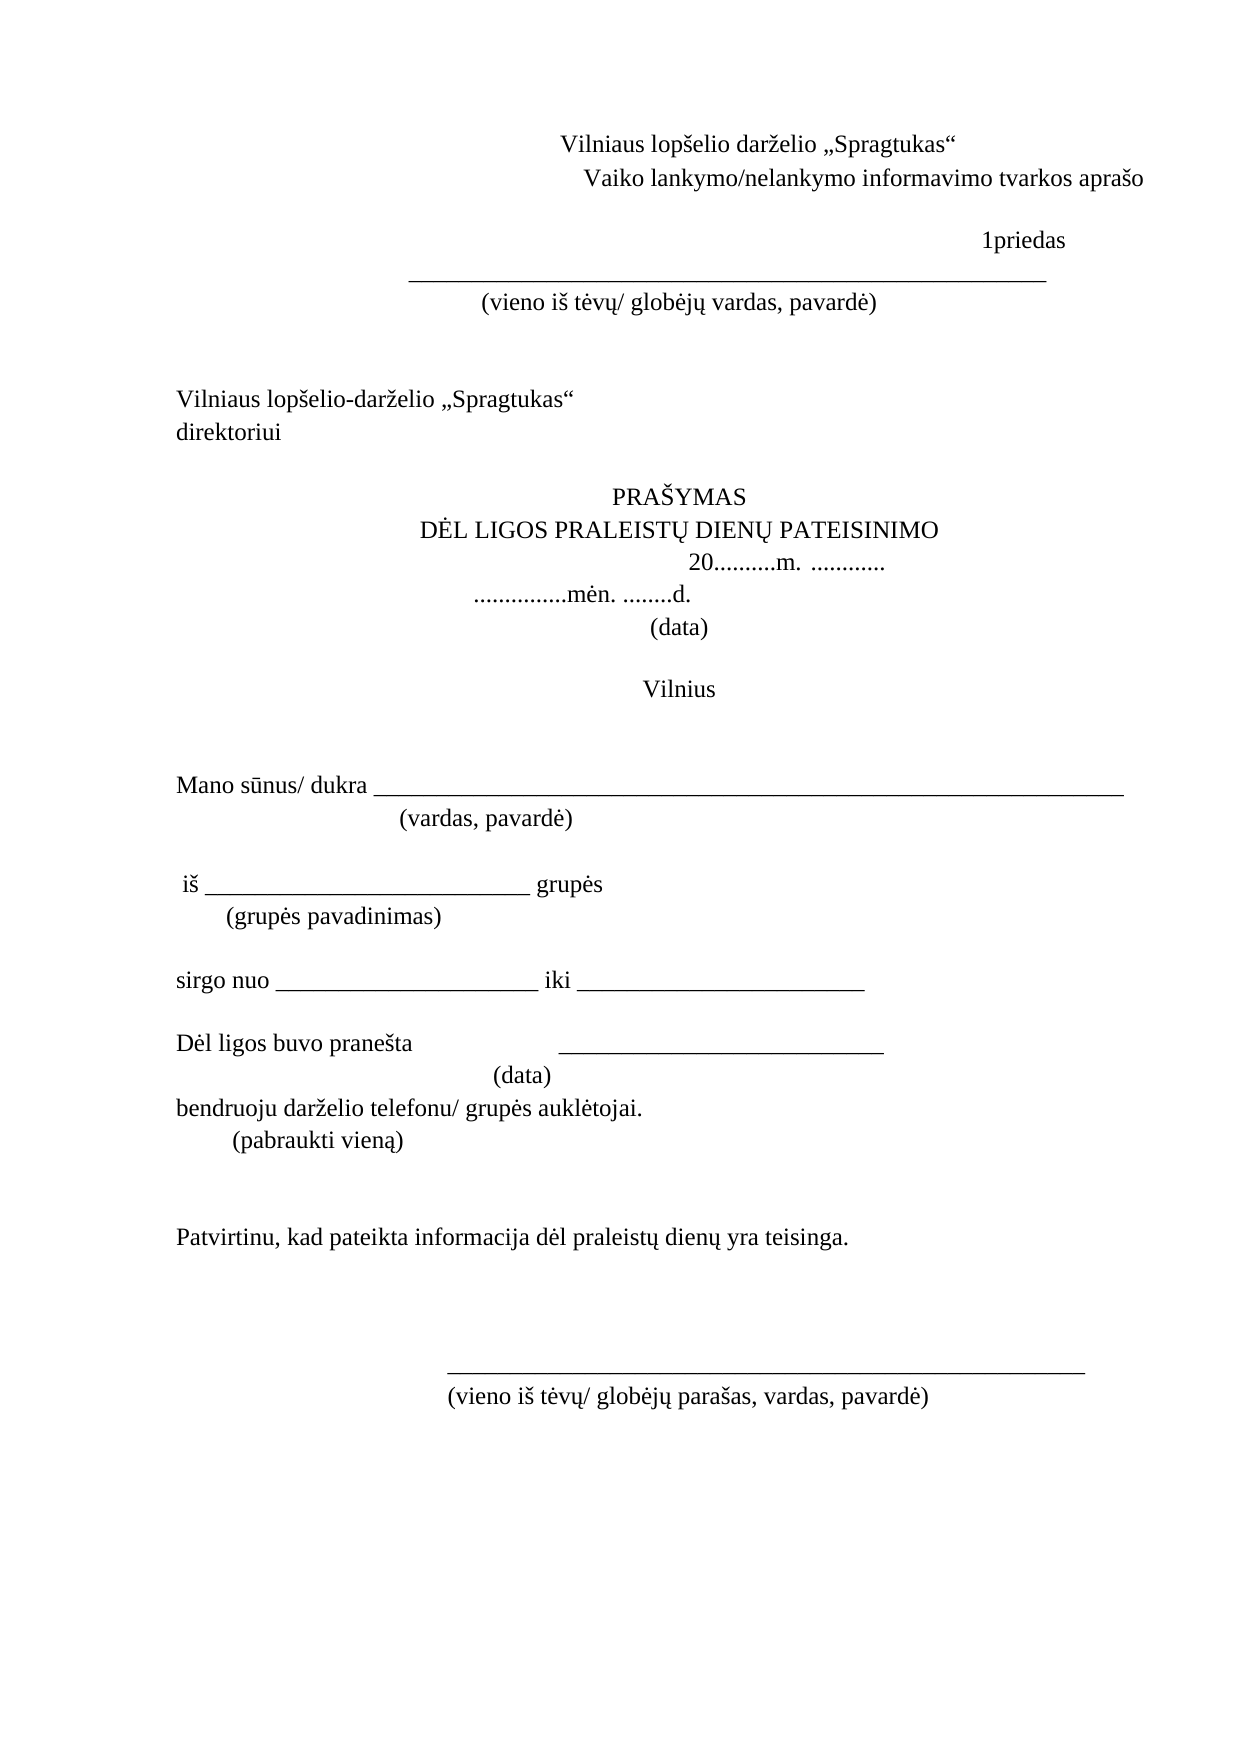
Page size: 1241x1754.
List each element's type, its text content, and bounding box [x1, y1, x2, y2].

text Patvirtinu, kad pateikta informacija dėl praleistų dienų yra teisinga. [176, 1222, 1175, 1251]
text (data) [262, 612, 1097, 641]
text (vardas, pavardė) [176, 803, 1175, 831]
text ___________________________________________________ [177, 1348, 1085, 1377]
text 1priedas [177, 225, 1175, 253]
text direktoriui [176, 417, 1175, 445]
text Mano sūnus/ dukra ____________________________________________________________ [176, 770, 1175, 799]
text (data) [176, 1061, 1175, 1089]
text Dėl ligos buvo pranešta __________________________ [176, 1028, 1175, 1057]
text 20..........m. ...........................mėn. ........d. [473, 547, 886, 608]
subtitle Vilnius [262, 674, 1097, 703]
text (vieno iš tėvų/ globėjų vardas, pavardė) [202, 287, 1157, 316]
text (pabraukti vieną) [176, 1125, 1175, 1154]
text Vilniaus lopšelio-darželio „Spragtukas“ [176, 384, 1175, 413]
text (grupės pavadinimas) [176, 901, 1175, 930]
text bendruoju darželio telefonu/ grupės auklėtojai. [176, 1093, 1175, 1121]
text ___________________________________________________ [177, 256, 1175, 284]
text iš __________________________ grupės [176, 869, 1175, 897]
text PRAŠYMAS [202, 482, 1157, 511]
text sirgo nuo _____________________ iki _______________________ [176, 965, 1175, 994]
text DĖL LIGOS PRALEISTŲ DIENŲ PATEISINIMO [419, 515, 1175, 543]
text (vieno iš tėvų/ globėjų parašas, vardas, pavardė) [202, 1381, 1175, 1410]
